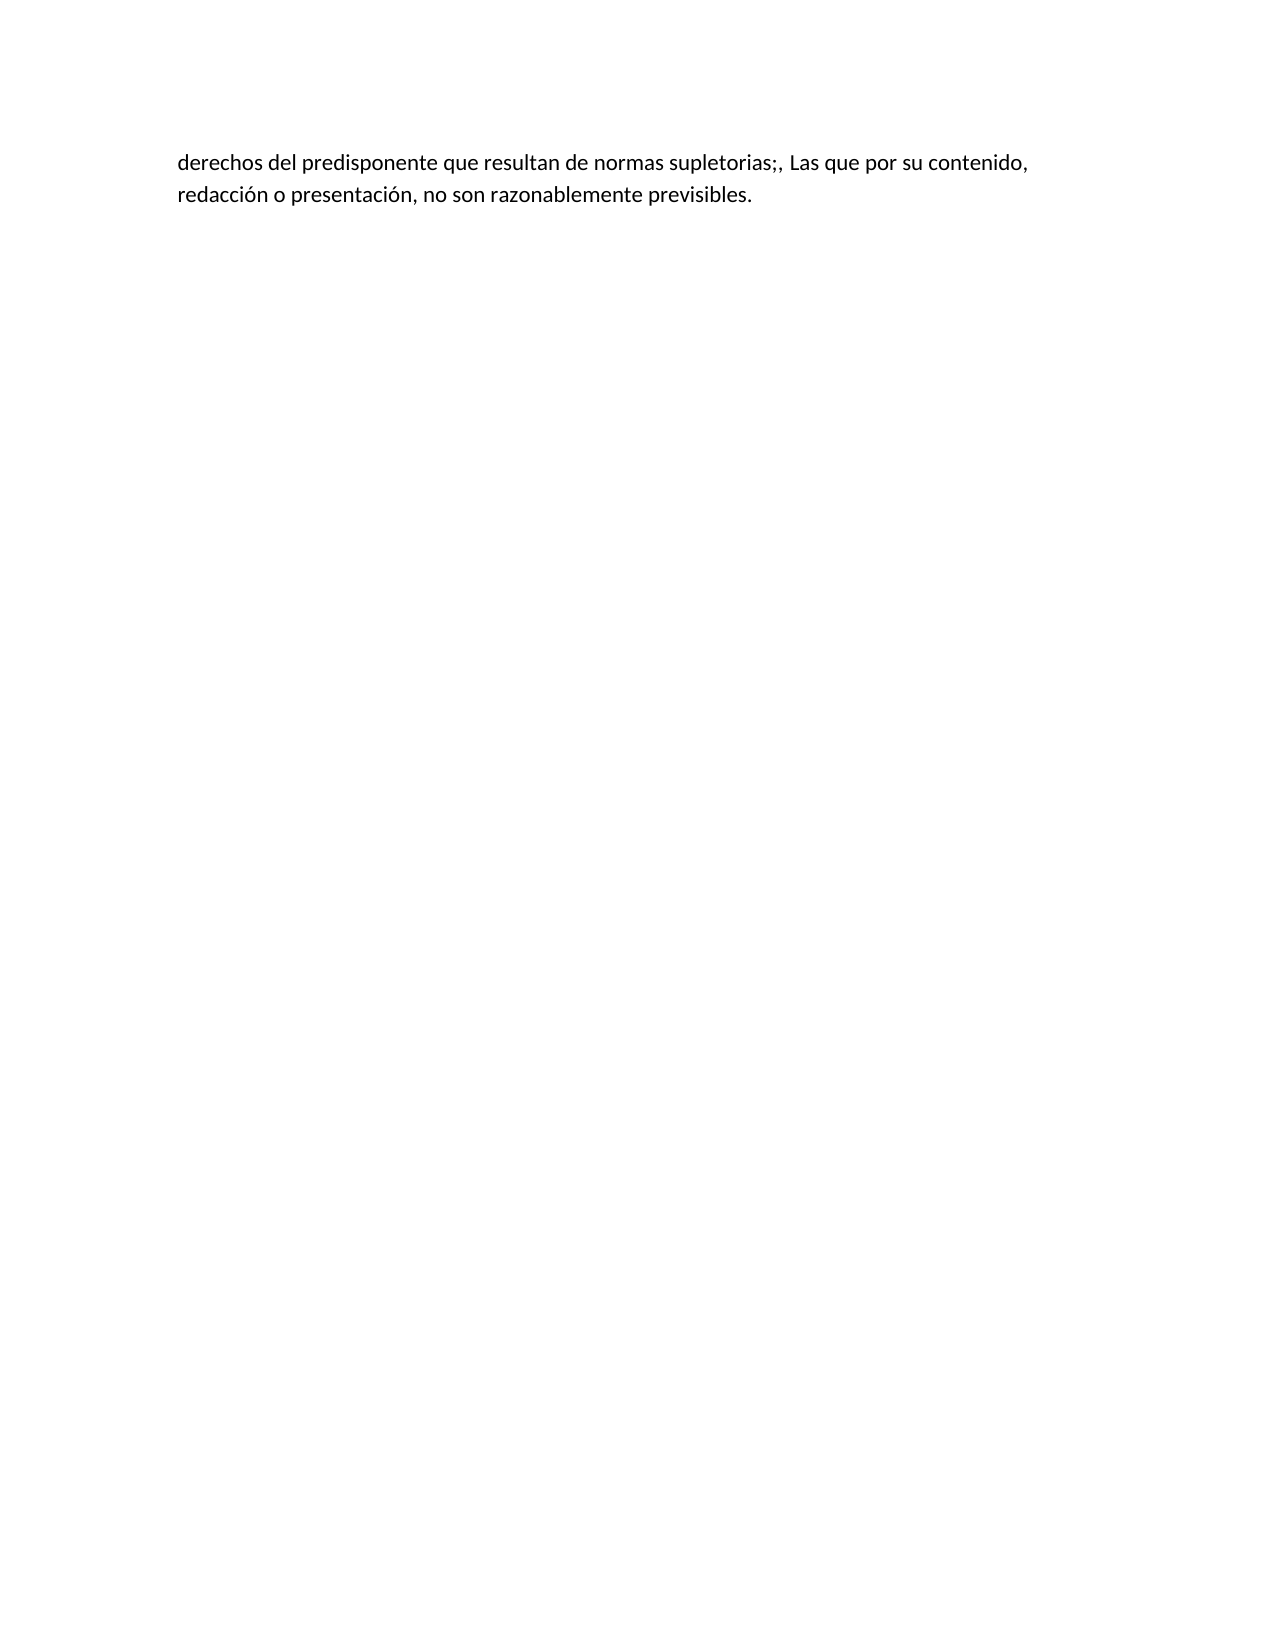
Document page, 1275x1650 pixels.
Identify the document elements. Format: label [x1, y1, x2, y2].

text [177, 148, 1098, 208]
